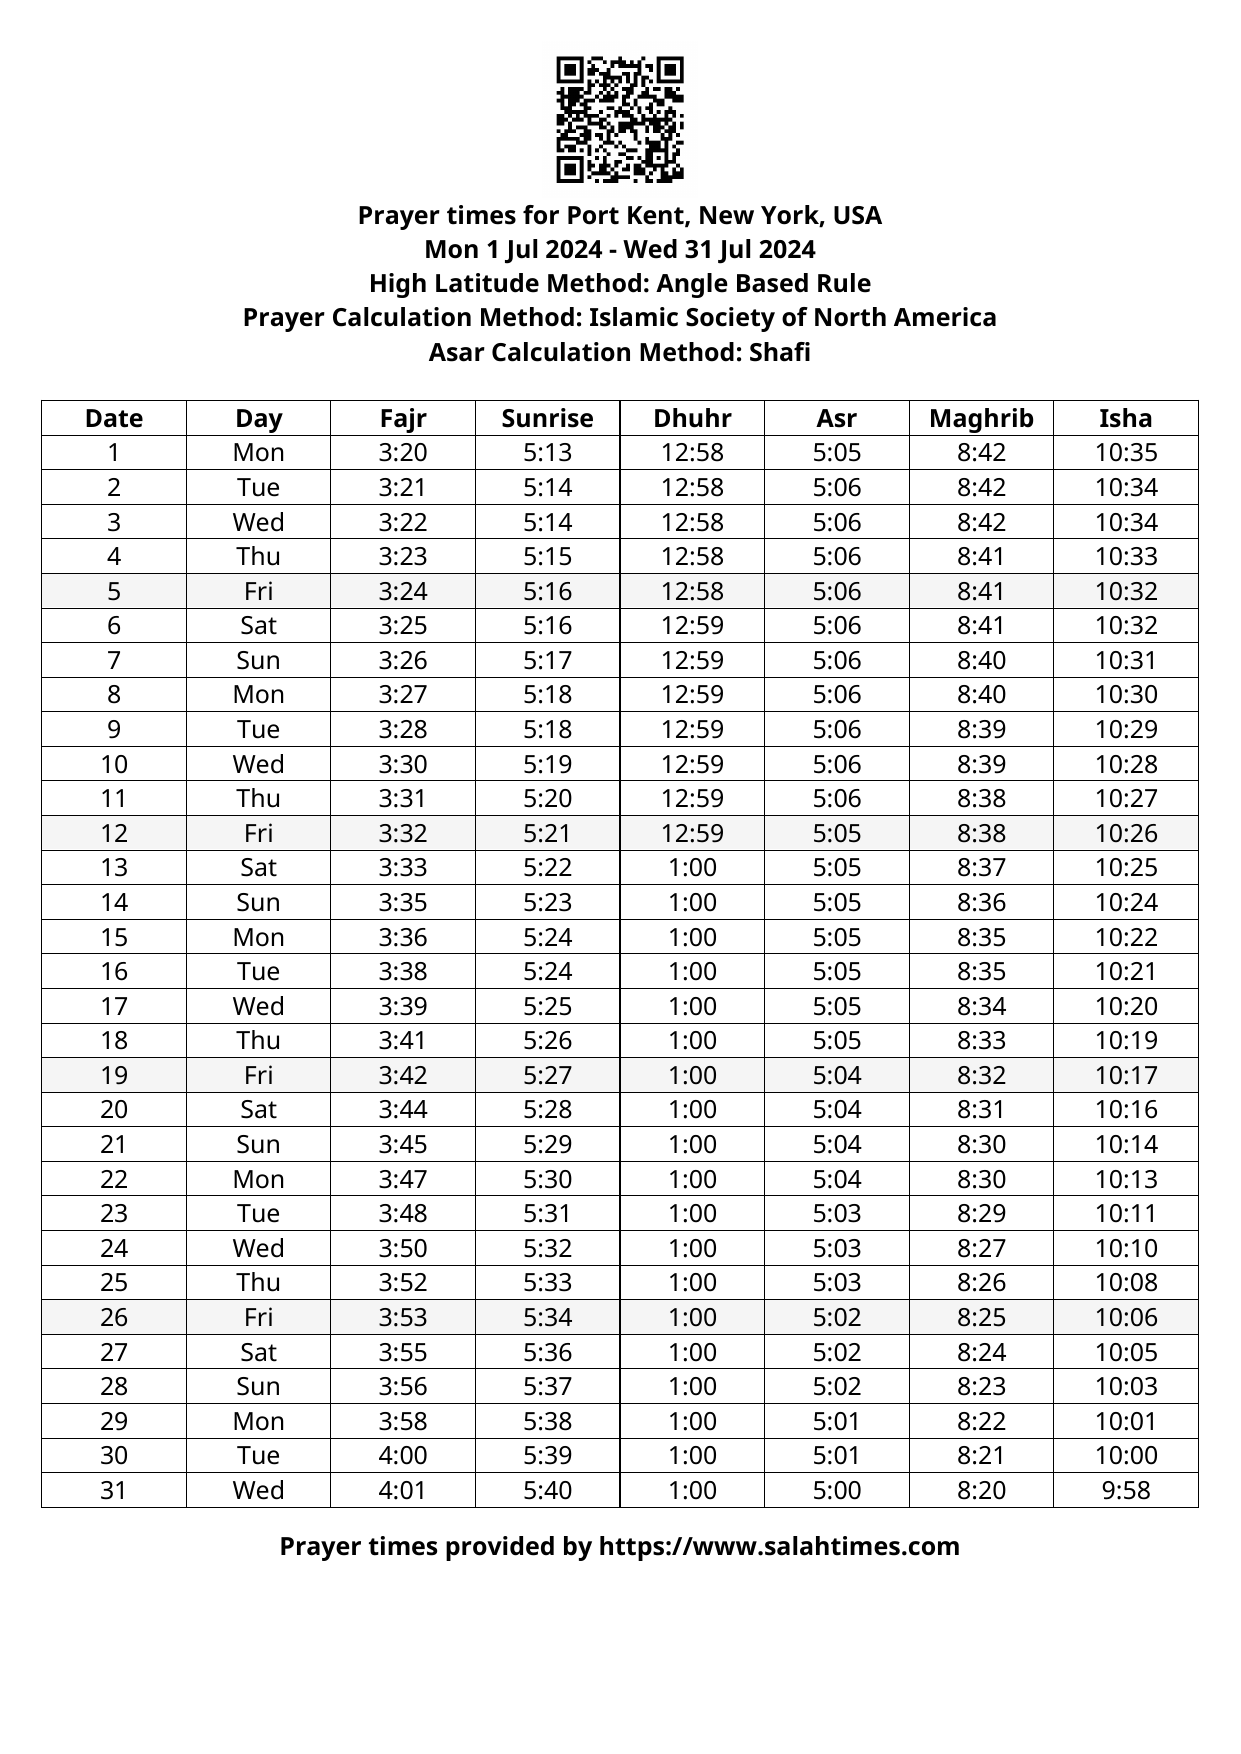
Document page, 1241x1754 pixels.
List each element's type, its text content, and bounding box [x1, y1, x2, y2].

table_cell Wed [187, 989, 330, 1022]
table_cell 8:24 [910, 1335, 1053, 1368]
table_cell 8:37 [910, 851, 1053, 884]
table_cell 5:05 [765, 989, 909, 1022]
table_cell Thu [187, 1266, 330, 1299]
table_cell 10:26 [1054, 816, 1198, 849]
table_cell 1:00 [621, 1093, 764, 1126]
table_cell 3:58 [331, 1404, 475, 1437]
table_cell 1:00 [621, 1266, 764, 1299]
table_cell Wed [187, 505, 330, 538]
table_cell 12:59 [621, 609, 764, 642]
table_cell 3:50 [331, 1231, 475, 1264]
table_cell 8:41 [910, 574, 1053, 607]
table_cell 27 [42, 1335, 186, 1368]
table_cell 3:53 [331, 1300, 475, 1334]
table_header Date [42, 401, 186, 434]
table_cell 8:39 [910, 712, 1053, 746]
text Asar Calculation Method: Shafi [42, 334, 1198, 368]
table_cell 8:42 [910, 470, 1053, 504]
table_cell 28 [42, 1369, 186, 1403]
table_cell Sun [187, 1369, 330, 1403]
table_cell 8:41 [910, 539, 1053, 573]
table_cell 1:00 [621, 1439, 764, 1472]
table_cell Thu [187, 781, 330, 815]
table_cell 5:24 [476, 954, 619, 988]
table_cell 8:20 [910, 1473, 1053, 1507]
table_cell 1:00 [621, 885, 764, 919]
table_cell 1:00 [621, 1196, 764, 1230]
table_cell 8:31 [910, 1093, 1053, 1126]
table_header Day [187, 401, 330, 434]
table_cell 5:33 [476, 1266, 619, 1299]
table_cell 8:30 [910, 1127, 1053, 1161]
table_cell 5:00 [765, 1473, 909, 1507]
table_cell 3:32 [331, 816, 475, 849]
table_cell 5:04 [765, 1093, 909, 1126]
table_cell 14 [42, 885, 186, 919]
table_cell 5:06 [765, 470, 909, 504]
table_cell 12:59 [621, 747, 764, 780]
table_cell 5:03 [765, 1266, 909, 1299]
table_cell 8:36 [910, 885, 1053, 919]
table_cell 5:17 [476, 643, 619, 677]
table_cell 5:19 [476, 747, 619, 780]
table_cell 10:19 [1054, 1024, 1198, 1057]
table_cell 5:39 [476, 1439, 619, 1472]
table_cell 5:01 [765, 1404, 909, 1437]
table_cell 5:05 [765, 954, 909, 988]
table_cell 3:30 [331, 747, 475, 780]
table_cell 5:02 [765, 1369, 909, 1403]
table_cell 3:36 [331, 920, 475, 953]
table_cell 8:35 [910, 920, 1053, 953]
table_cell 5:15 [476, 539, 619, 573]
table_cell 3:31 [331, 781, 475, 815]
table_cell 22 [42, 1162, 186, 1195]
table_cell 10:16 [1054, 1093, 1198, 1126]
table_cell Tue [187, 1196, 330, 1230]
table_cell 10:35 [1054, 436, 1198, 469]
table_cell 8:42 [910, 505, 1053, 538]
table_cell 5:36 [476, 1335, 619, 1368]
table_cell 5:21 [476, 816, 619, 849]
table_cell 5:14 [476, 470, 619, 504]
table_cell 5:40 [476, 1473, 619, 1507]
table_cell 30 [42, 1439, 186, 1472]
table_cell 1:00 [621, 1473, 764, 1507]
table_cell 3:25 [331, 609, 475, 642]
table_cell 1:00 [621, 1404, 764, 1437]
table_cell 1:00 [621, 954, 764, 988]
table_cell 10:22 [1054, 920, 1198, 953]
table_cell 10:06 [1054, 1300, 1198, 1334]
table_cell Sat [187, 1093, 330, 1126]
table_cell 8:39 [910, 747, 1053, 780]
table_cell 3:26 [331, 643, 475, 677]
table_cell 5:14 [476, 505, 619, 538]
table_cell 8:35 [910, 954, 1053, 988]
table_cell 5:06 [765, 539, 909, 573]
picture [542, 41, 699, 198]
table_cell 8:34 [910, 989, 1053, 1022]
table_cell 1:00 [621, 1231, 764, 1264]
table_cell 5:06 [765, 747, 909, 780]
table_cell 8:29 [910, 1196, 1053, 1230]
table_cell 18 [42, 1024, 186, 1057]
table_cell Tue [187, 1439, 330, 1472]
table_cell 1:00 [621, 1300, 764, 1334]
table_cell 8:21 [910, 1439, 1053, 1472]
table_cell 7 [42, 643, 186, 677]
table_cell 10:13 [1054, 1162, 1198, 1195]
table_cell 5:05 [765, 885, 909, 919]
table_cell 10:08 [1054, 1266, 1198, 1299]
table_cell 3:41 [331, 1024, 475, 1057]
table_cell 12:59 [621, 781, 764, 815]
table_cell 3:44 [331, 1093, 475, 1126]
table_cell 8:42 [910, 436, 1053, 469]
table_cell 5:04 [765, 1127, 909, 1161]
table_cell 10:05 [1054, 1335, 1198, 1368]
table_cell 5:34 [476, 1300, 619, 1334]
text Mon 1 Jul 2024 - Wed 31 Jul 2024 [42, 232, 1198, 266]
table_cell 12:58 [621, 539, 764, 573]
table_cell Sat [187, 609, 330, 642]
table_cell 10:21 [1054, 954, 1198, 988]
table_cell 8:40 [910, 678, 1053, 711]
table_cell 12:58 [621, 505, 764, 538]
table_cell 8:26 [910, 1266, 1053, 1299]
table_cell 5:16 [476, 574, 619, 607]
table_cell 3:33 [331, 851, 475, 884]
table_cell 9:58 [1054, 1473, 1198, 1507]
table_cell Mon [187, 1162, 330, 1195]
table_cell 23 [42, 1196, 186, 1230]
table_cell 5:06 [765, 609, 909, 642]
table_cell 3:55 [331, 1335, 475, 1368]
table_cell 8:22 [910, 1404, 1053, 1437]
table_cell 5:02 [765, 1300, 909, 1334]
table_header Fajr [331, 401, 475, 434]
table_cell 5:05 [765, 920, 909, 953]
table_header Dhuhr [621, 401, 764, 434]
table_cell 3:56 [331, 1369, 475, 1403]
table_cell 3:22 [331, 505, 475, 538]
table_cell 29 [42, 1404, 186, 1437]
table_cell 5:06 [765, 678, 909, 711]
table_cell 8:32 [910, 1058, 1053, 1092]
table_cell 5:30 [476, 1162, 619, 1195]
table_cell 1:00 [621, 989, 764, 1022]
table_cell 12:59 [621, 643, 764, 677]
table_cell 5:13 [476, 436, 619, 469]
table_cell 12:59 [621, 816, 764, 849]
table_cell 5 [42, 574, 186, 607]
table_cell 3:27 [331, 678, 475, 711]
table_cell 8:25 [910, 1300, 1053, 1334]
table_cell 10:14 [1054, 1127, 1198, 1161]
table_cell 5:03 [765, 1196, 909, 1230]
table_header Sunrise [476, 401, 619, 434]
table_cell 3:23 [331, 539, 475, 573]
table_cell 1:00 [621, 851, 764, 884]
table_cell 10:30 [1054, 678, 1198, 711]
table_cell Sat [187, 1335, 330, 1368]
table_cell 1:00 [621, 920, 764, 953]
table_cell 10:01 [1054, 1404, 1198, 1437]
table_cell Mon [187, 436, 330, 469]
table_cell 5:27 [476, 1058, 619, 1092]
table_cell 9 [42, 712, 186, 746]
table_cell 15 [42, 920, 186, 953]
table_cell 10:27 [1054, 781, 1198, 815]
table_cell 5:06 [765, 574, 909, 607]
table_cell 3:28 [331, 712, 475, 746]
table_cell 1:00 [621, 1024, 764, 1057]
table_cell 3:48 [331, 1196, 475, 1230]
table_cell 10:31 [1054, 643, 1198, 677]
table_cell 5:05 [765, 851, 909, 884]
table_cell 17 [42, 989, 186, 1022]
table_cell 8:23 [910, 1369, 1053, 1403]
table_cell 8 [42, 678, 186, 711]
table_cell Mon [187, 1404, 330, 1437]
text Prayer times for Port Kent, New York, USA [42, 198, 1198, 232]
table_cell 5:29 [476, 1127, 619, 1161]
table_cell 16 [42, 954, 186, 988]
table_cell 5:38 [476, 1404, 619, 1437]
table_cell Tue [187, 712, 330, 746]
table_cell 5:06 [765, 643, 909, 677]
table_cell Mon [187, 678, 330, 711]
table_cell 12:59 [621, 678, 764, 711]
table_cell 5:20 [476, 781, 619, 815]
table_header Isha [1054, 401, 1198, 434]
table_cell 5:06 [765, 505, 909, 538]
table_cell 5:03 [765, 1231, 909, 1264]
table_cell 24 [42, 1231, 186, 1264]
table_cell Wed [187, 1231, 330, 1264]
table_cell 10:17 [1054, 1058, 1198, 1092]
table_cell 11 [42, 781, 186, 815]
table_cell 1:00 [621, 1127, 764, 1161]
table_cell Fri [187, 1058, 330, 1092]
table_cell Fri [187, 1300, 330, 1334]
table_cell 6 [42, 609, 186, 642]
table_cell 5:04 [765, 1058, 909, 1092]
table_cell 10:32 [1054, 574, 1198, 607]
table_cell 10 [42, 747, 186, 780]
table_cell 1:00 [621, 1058, 764, 1092]
table_cell 10:11 [1054, 1196, 1198, 1230]
table_cell 3:39 [331, 989, 475, 1022]
table_cell Sun [187, 885, 330, 919]
table_cell 5:32 [476, 1231, 619, 1264]
table_cell Thu [187, 539, 330, 573]
table_cell 5:02 [765, 1335, 909, 1368]
table_cell 25 [42, 1266, 186, 1299]
table_cell 1:00 [621, 1369, 764, 1403]
table_cell 5:18 [476, 712, 619, 746]
table_cell 5:37 [476, 1369, 619, 1403]
table_cell 5:06 [765, 712, 909, 746]
table_cell 10:20 [1054, 989, 1198, 1022]
table_cell 8:40 [910, 643, 1053, 677]
table_cell 13 [42, 851, 186, 884]
table_cell Wed [187, 1473, 330, 1507]
table_cell 3:45 [331, 1127, 475, 1161]
table_cell 8:41 [910, 609, 1053, 642]
table_cell Mon [187, 920, 330, 953]
table_cell 3:24 [331, 574, 475, 607]
table_cell 10:29 [1054, 712, 1198, 746]
table_cell 5:24 [476, 920, 619, 953]
table_cell 10:34 [1054, 470, 1198, 504]
table_header Maghrib [910, 401, 1053, 434]
table_cell 12:58 [621, 436, 764, 469]
table_cell 8:33 [910, 1024, 1053, 1057]
table_cell 3:35 [331, 885, 475, 919]
table_cell 5:22 [476, 851, 619, 884]
table_cell Sun [187, 643, 330, 677]
table_cell 5:28 [476, 1093, 619, 1126]
table_cell 3:38 [331, 954, 475, 988]
text Prayer Calculation Method: Islamic Society of North America [42, 300, 1198, 334]
table_cell 4:00 [331, 1439, 475, 1472]
table_cell 3:42 [331, 1058, 475, 1092]
table_cell 5:05 [765, 436, 909, 469]
table_cell Tue [187, 954, 330, 988]
table_cell 4:01 [331, 1473, 475, 1507]
table_cell 5:01 [765, 1439, 909, 1472]
table_cell Sat [187, 851, 330, 884]
table_cell 12:58 [621, 470, 764, 504]
table_header Asr [765, 401, 909, 434]
table_cell Thu [187, 1024, 330, 1057]
table_cell 5:26 [476, 1024, 619, 1057]
table_cell 5:05 [765, 816, 909, 849]
table_cell 10:03 [1054, 1369, 1198, 1403]
table_cell 5:04 [765, 1162, 909, 1195]
table_cell Fri [187, 574, 330, 607]
table_cell 1:00 [621, 1162, 764, 1195]
table_cell 3:47 [331, 1162, 475, 1195]
table_cell 1:00 [621, 1335, 764, 1368]
table_cell 3 [42, 505, 186, 538]
table_cell 5:16 [476, 609, 619, 642]
table_cell 5:06 [765, 781, 909, 815]
table_cell 20 [42, 1093, 186, 1126]
table_cell 10:33 [1054, 539, 1198, 573]
table_cell 5:23 [476, 885, 619, 919]
table_cell 3:52 [331, 1266, 475, 1299]
table_cell 5:25 [476, 989, 619, 1022]
table_cell 10:32 [1054, 609, 1198, 642]
table_cell 10:00 [1054, 1439, 1198, 1472]
table_cell 2 [42, 470, 186, 504]
table_cell 12:58 [621, 574, 764, 607]
table_cell 12:59 [621, 712, 764, 746]
table_cell 12 [42, 816, 186, 849]
table_cell 10:34 [1054, 505, 1198, 538]
table_cell 5:31 [476, 1196, 619, 1230]
table_cell 4 [42, 539, 186, 573]
table_cell Wed [187, 747, 330, 780]
text High Latitude Method: Angle Based Rule [42, 266, 1198, 300]
table_cell 5:05 [765, 1024, 909, 1057]
table_cell 8:38 [910, 816, 1053, 849]
table_cell 10:28 [1054, 747, 1198, 780]
table_cell 1 [42, 436, 186, 469]
table_cell 3:20 [331, 436, 475, 469]
table_cell 10:10 [1054, 1231, 1198, 1264]
table_cell 8:27 [910, 1231, 1053, 1264]
table_cell 10:24 [1054, 885, 1198, 919]
table_cell 10:25 [1054, 851, 1198, 884]
table_cell 8:30 [910, 1162, 1053, 1195]
table_cell Sun [187, 1127, 330, 1161]
table_cell 31 [42, 1473, 186, 1507]
table_cell Fri [187, 816, 330, 849]
table_cell 5:18 [476, 678, 619, 711]
text Prayer times provided by https://www.salahtimes.com [42, 1528, 1198, 1563]
table_cell 26 [42, 1300, 186, 1334]
table_cell Tue [187, 470, 330, 504]
table_cell 21 [42, 1127, 186, 1161]
table_cell 3:21 [331, 470, 475, 504]
table_cell 19 [42, 1058, 186, 1092]
table_cell 8:38 [910, 781, 1053, 815]
